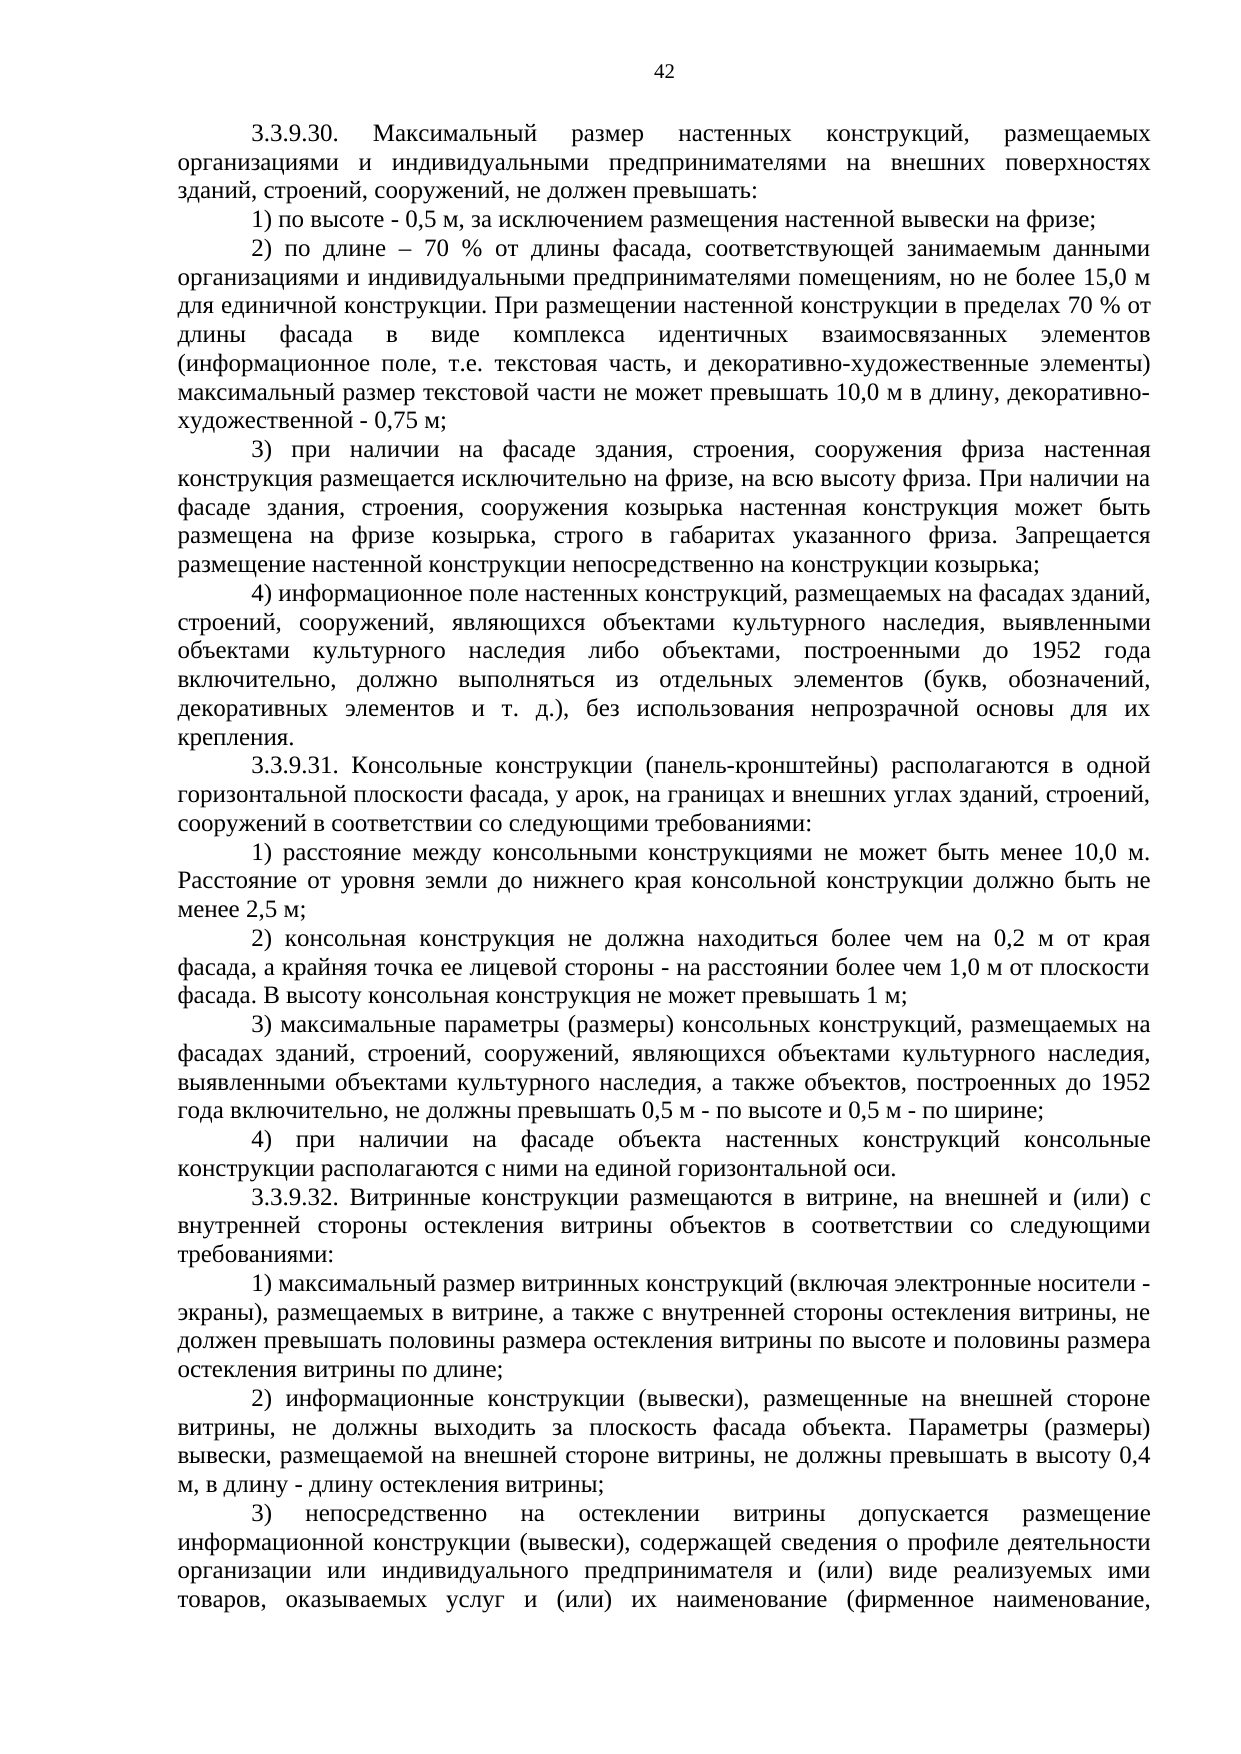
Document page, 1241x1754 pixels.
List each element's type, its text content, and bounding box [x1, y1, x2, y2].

text 4) информационное поле настенных конструкций, размещаемых на фасадах зданий, строений, сооружений, являющихся объектами культурного наследия, выявленными объектами культурного наследия либо объектами, построенными до 1952 года включительно, должно выполняться из отдельных элементов (букв, обозначений, декоративных элементов и т. д.), без использования непрозрачной основы для их крепления. [177, 578, 1152, 751]
text 3.3.9.31. Консольные конструкции (панель-кронштейны) располагаются в одной горизонтальной плоскости фасада, у арок, на границах и внешних углах зданий, строений, сооружений в соответствии со следующими требованиями: [177, 751, 1152, 837]
text 3.3.9.30. Максимальный размер настенных конструкций, размещаемых организациями и индивидуальными предпринимателями на внешних поверхностях зданий, строений, сооружений, не должен превышать: [177, 118, 1152, 204]
text 2) информационные конструкции (вывески), размещенные на внешней стороне витрины, не должны выходить за плоскость фасада объекта. Параметры (размеры) вывески, размещаемой на внешней стороне витрины, не должны превышать в высоту 0,4 м, в длину - длину остекления витрины; [177, 1383, 1152, 1498]
text 3.3.9.32. Витринные конструкции размещаются в витрине, на внешней и (или) с внутренней стороны остекления витрины объектов в соответствии со следующими требованиями: [177, 1182, 1152, 1268]
text 1) максимальный размер витринных конструкций (включая электронные носители - экраны), размещаемых в витрине, а также с внутренней стороны остекления витрины, не должен превышать половины размера остекления витрины по высоте и половины размера остекления витрины по длине; [177, 1268, 1152, 1383]
text 4) при наличии на фасаде объекта настенных конструкций консольные конструкции располагаются с ними на единой горизонтальной оси. [177, 1124, 1152, 1182]
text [177, 1498, 1152, 1613]
text 1) расстояние между консольными конструкциями не может быть менее 10,0 м. Расстояние от уровня земли до нижнего края консольной конструкции должно быть не менее 2,5 м; [177, 837, 1152, 923]
text 2) по длине – 70 % от длины фасада, соответствующей занимаемым данными организациями и индивидуальными предпринимателями помещениям, но не более 15,0 м для единичной конструкции. При размещении настенной конструкции в пределах 70 % от длины фасада в виде комплекса идентичных взаимосвязанных элементов (информационное поле, т.е. текстовая часть, и декоративно-художественные элементы) максимальный размер текстовой части не может превышать 10,0 м в длину, декоративно-художественной - 0,75 м; [177, 233, 1152, 434]
text 3) при наличии на фасаде здания, строения, сооружения фриза настенная конструкция размещается исключительно на фризе, на всю высоту фриза. При наличии на фасаде здания, строения, сооружения козырька настенная конструкция может быть размещена на фризе козырька, строго в габаритах указанного фриза. Запрещается размещение настенной конструкции непосредственно на конструкции козырька; [177, 434, 1152, 578]
text 1) по высоте - 0,5 м, за исключением размещения настенной вывески на фризе; [177, 204, 1152, 233]
text 3) максимальные параметры (размеры) консольных конструкций, размещаемых на фасадах зданий, строений, сооружений, являющихся объектами культурного наследия, выявленными объектами культурного наследия, а также объектов, построенных до 1952 года включительно, не должны превышать 0,5 м - по высоте и 0,5 м - по ширине; [177, 1009, 1152, 1124]
text 2) консольная конструкция не должна находиться более чем на 0,2 м от края фасада, а крайняя точка ее лицевой стороны - на расстоянии более чем 1,0 м от плоскости фасада. В высоту консольная конструкция не может превышать 1 м; [177, 923, 1152, 1009]
